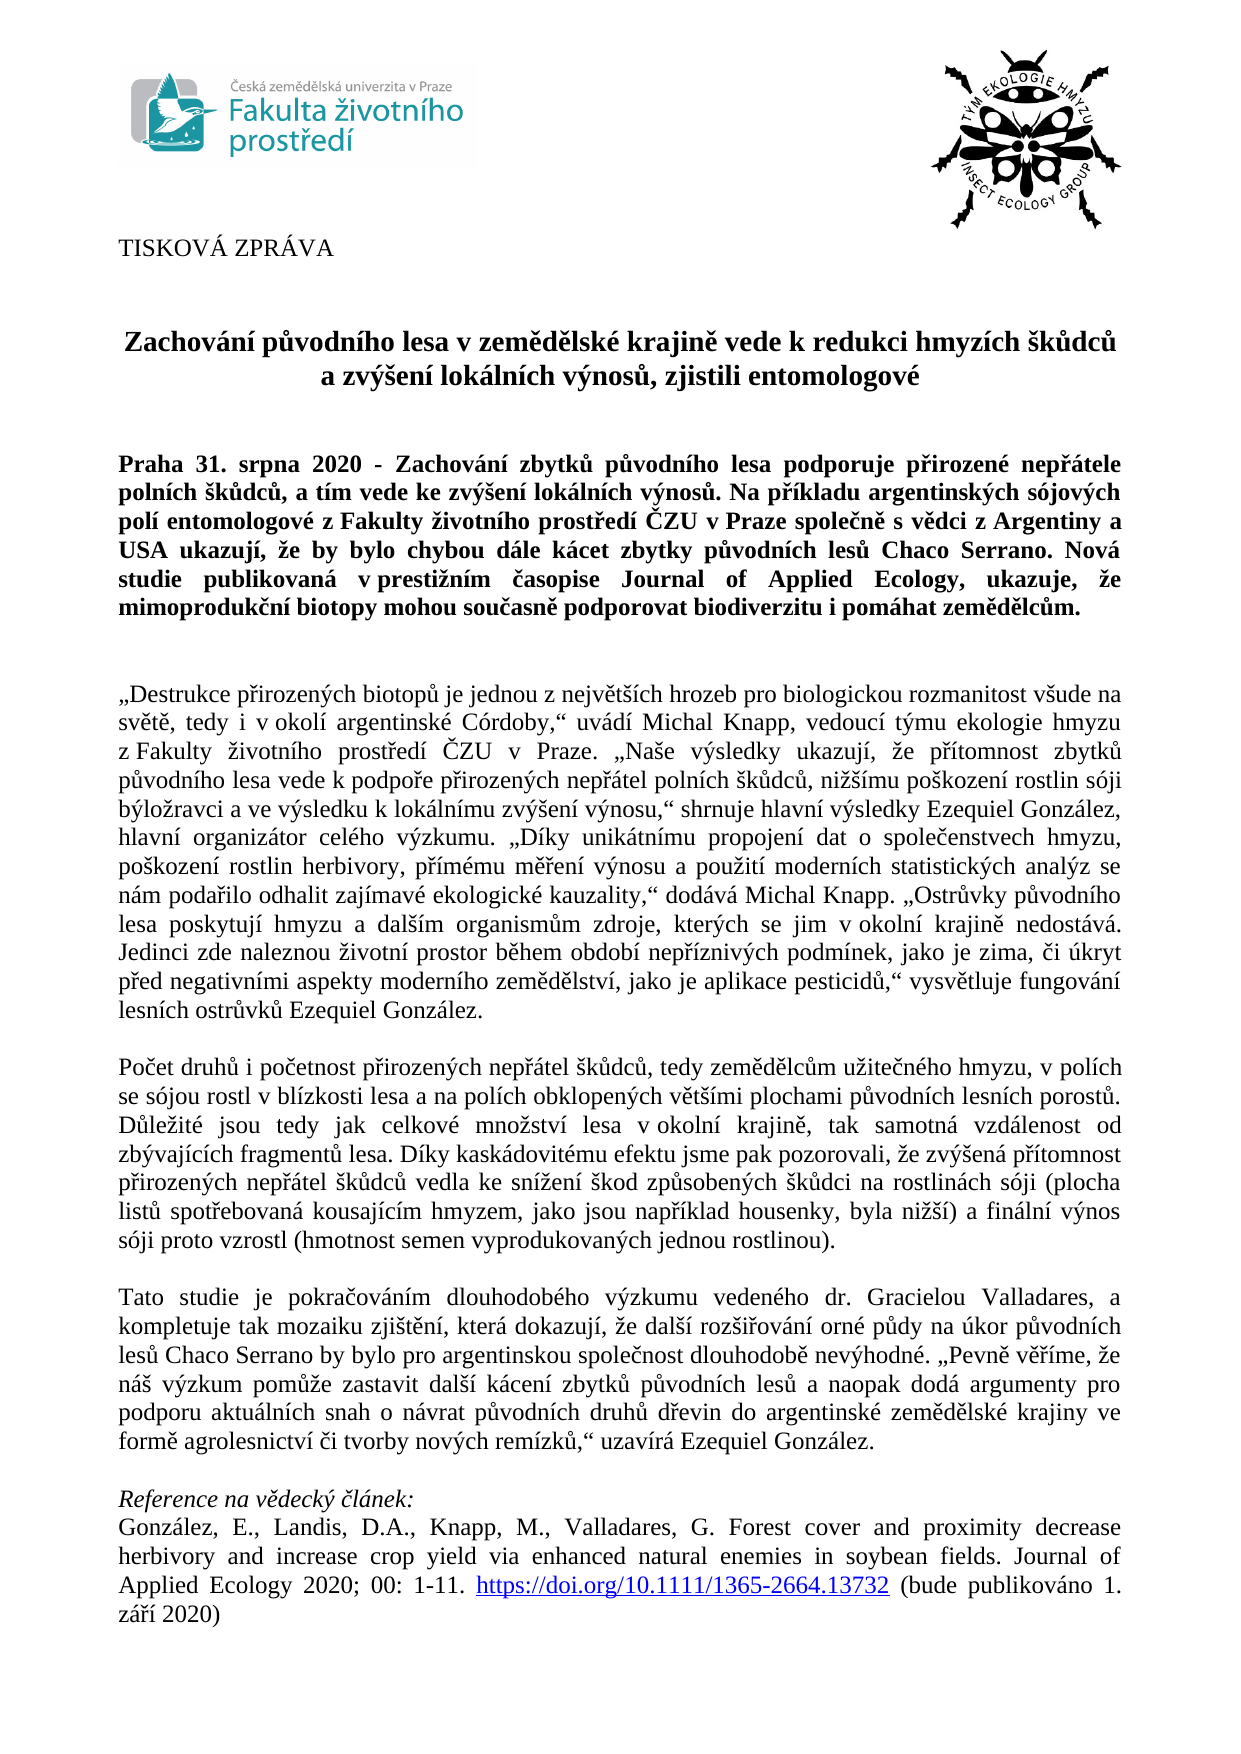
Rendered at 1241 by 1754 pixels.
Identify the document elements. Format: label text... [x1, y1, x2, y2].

picture [929, 47, 1123, 232]
text Tato studie je pokračováním dlouhodobého výzkumu vedeného dr. Gracielou Valladares, a kompletuje tak mozaiku zjištění, která dokazují, že další rozšiřování orné půdy na úkor původních lesů Chaco Serrano by bylo pro argentinskou společnost dlouhodobě nevýhodné. „Pevně věříme, že náš výzkum pomůže zastavit další kácení zbytků původních lesů a naopak dodá argumenty pro podporu aktuálních snah o návrat původních druhů dřevin do argentinské zemědělské krajiny ve formě agrolesnictví či tvorby nových remízků,“ uzavírá Ezequiel González. [118, 1282, 1122, 1455]
text Počet druhů i početnost přirozených nepřátel škůdců, tedy zemědělcům užitečného hmyzu, v polích se sójou rostl v blízkosti lesa a na polích obklopených většími plochami původních lesních porostů. Důležité jsou tedy jak celkové množství lesa v okolní krajině, tak samotná vzdálenost od zbývajících fragmentů lesa. Díky kaskádovitému efektu jsme pak pozorovali, že zvýšená přítomnost přirozených nepřátel škůdců vedla ke snížení škod způsobených škůdci na rostlinách sóji (plocha listů spotřebovaná kousajícím hmyzem, jako jsou například housenky, byla nižší) a finální výnos sóji proto vzrostl (hmotnost semen vyprodukovaných jednou rostlinou). [118, 1052, 1122, 1254]
text Tisková zpráva [118, 233, 1122, 262]
text González, E., Landis, D.A., Knapp, M., Valladares, G. Forest cover and proximity decrease herbivory and increase crop yield via enhanced natural enemies in soybean fields. Journal of Applied Ecology 2020; 00: 1-11. https://doi.org/10.1111/1365-2664.13732 (bude publikováno 1. září 2020) [118, 1512, 1122, 1627]
text Zachování původního lesa v zemědělské krajině vede k redukci hmyzích škůdců a zvýšení lokálních výnosů, zjistili entomologové [118, 324, 1122, 391]
text Reference na vědecký článek: [118, 1484, 1122, 1512]
text Praha 31. srpna 2020 - Zachování zbytků původního lesa podporuje přirozené nepřátele polních škůdců, a tím vede ke zvýšení lokálních výnosů. Na příkladu argentinských sójových polí entomologové z Fakulty životního prostředí ČZU v Praze společně s vědci z Argentiny a USA ukazují, že by bylo chybou dále kácet zbytky původních lesů Chaco Serrano. Nová studie publikovaná v prestižním časopise Journal of Applied Ecology, ukazuje, že mimoprodukční biotopy mohou současně podporovat biodiverzitu i pomáhat zemědělcům. [118, 449, 1122, 621]
text „Destrukce přirozených biotopů je jednou z největších hrozeb pro biologickou rozmanitost všude na světě, tedy i v okolí argentinské Córdoby,“ uvádí Michal Knapp, vedoucí týmu ekologie hmyzu z Fakulty životního prostředí ČZU v Praze. „Naše výsledky ukazují, že přítomnost zbytků původního lesa vede k podpoře přirozených nepřátel polních škůdců, nižšímu poškození rostlin sóji býložravci a ve výsledku k lokálnímu zvýšení výnosu,“ shrnuje hlavní výsledky Ezequiel González, hlavní organizátor celého výzkumu. „Díky unikátnímu propojení dat o společenstvech hmyzu, poškození rostlin herbivory, přímému měření výnosu a použití moderních statistických analýz se nám podařilo odhalit zajímavé ekologické kauzality,“ dodává Michal Knapp. „Ostrůvky původního lesa poskytují hmyzu a dalším organismům zdroje, kterých se jim v okolní krajině nedostává. Jedinci zde naleznou životní prostor během období nepříznivých podmínek, jako je zima, či úkryt před negativními aspekty moderního zemědělství, jako je aplikace pesticidů,“ vysvětluje fungování lesních ostrůvků Ezequiel González. [118, 679, 1122, 1024]
picture [118, 64, 477, 168]
